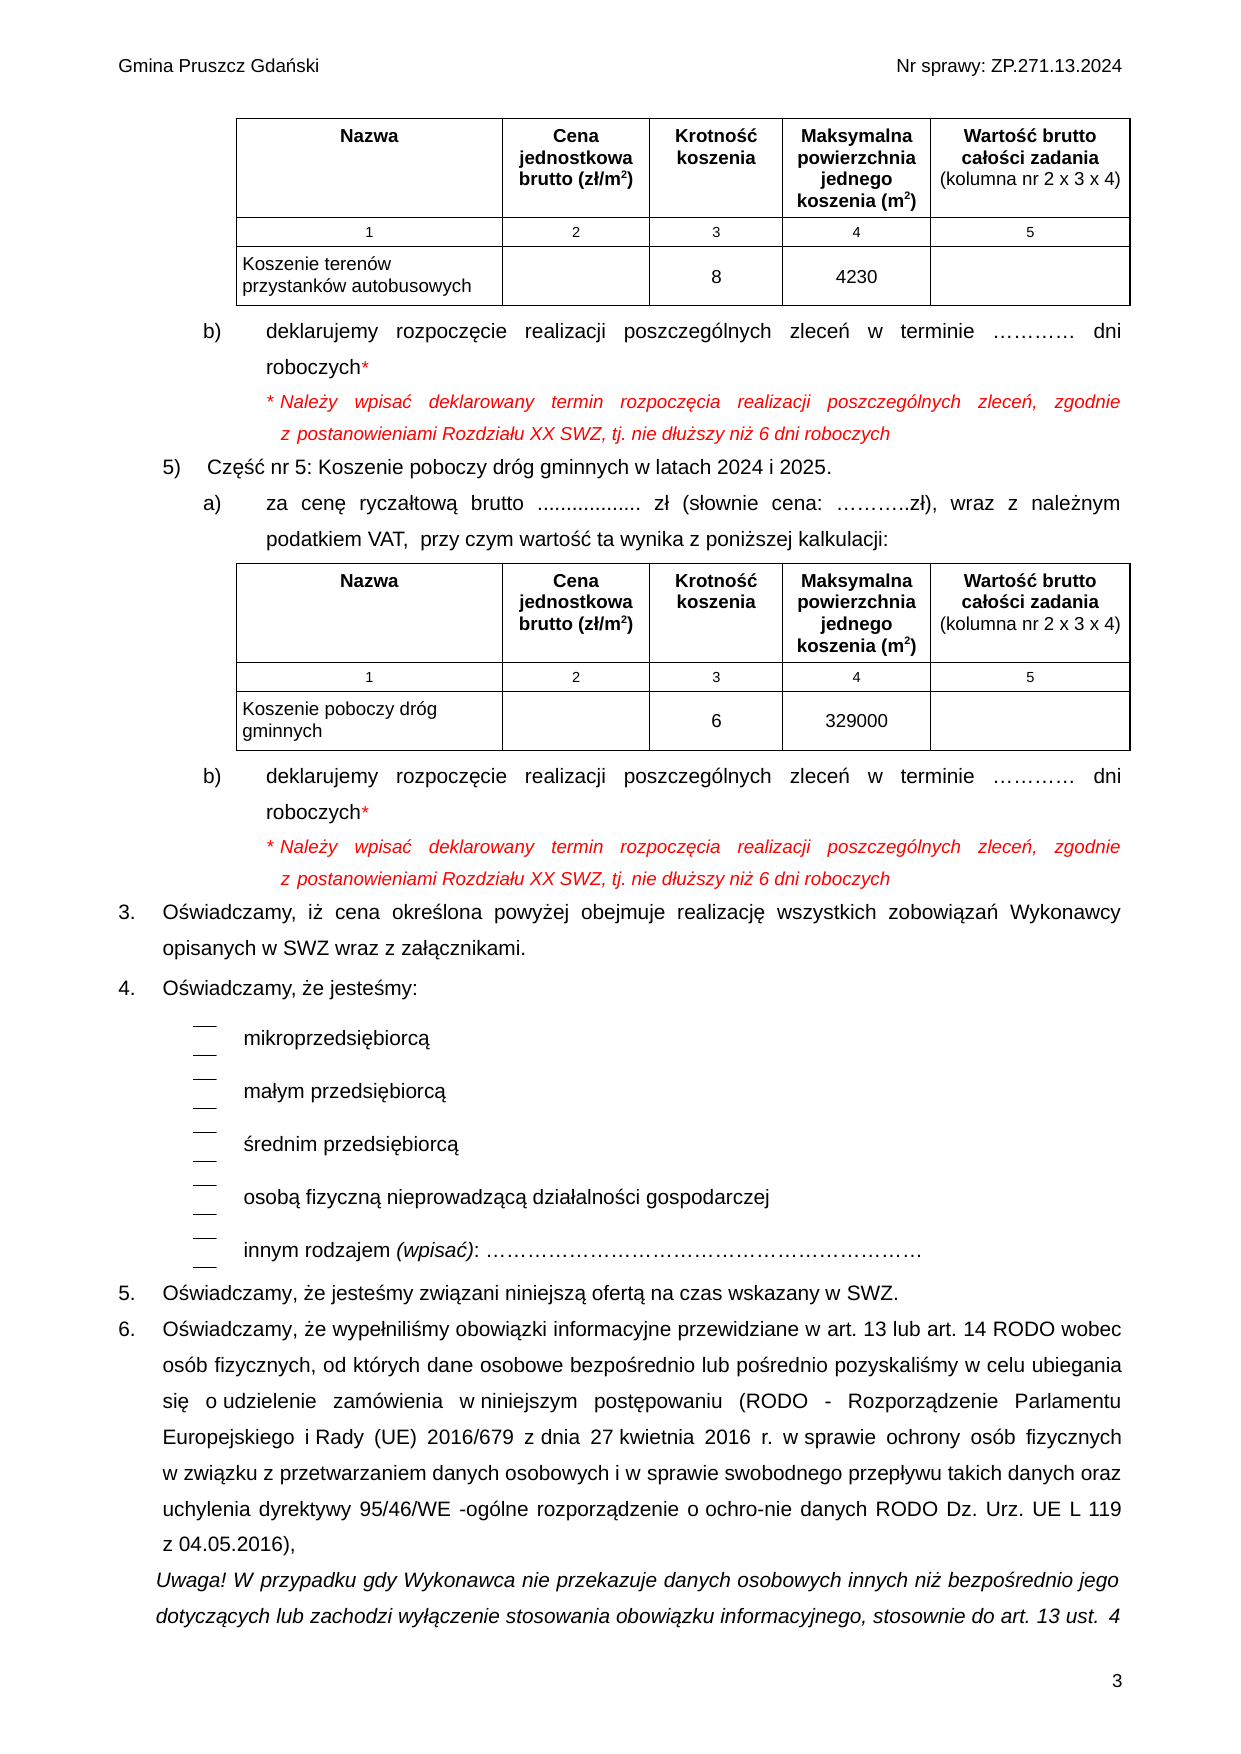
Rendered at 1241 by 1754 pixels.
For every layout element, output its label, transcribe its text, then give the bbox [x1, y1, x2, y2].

table_header Wartość brutto całości zadania (kolumna nr 2 x 3 x 4) [931, 119, 1129, 217]
table_cell 1 [237, 218, 502, 246]
table_cell małym przedsiębiorcą [227, 1068, 965, 1121]
table_cell 3 [650, 663, 782, 691]
table_header Maksymalna powierzchnia jednego koszenia (m2) [783, 564, 930, 662]
list Oświadczamy, iż cena określona powyżej obejmuje realizację wszystkich zobowiązań Wykonawcy opisanych w SWZ wraz z załącznikami. [118, 900, 1122, 960]
table_cell Koszenie terenów przystanków autobusowych [237, 247, 502, 305]
table_header Nazwa [237, 119, 502, 217]
table_cell 2 [503, 218, 649, 246]
list Oświadczamy, że wypełniliśmy obowiązki informacyjne przewidziane w art. 13 lub art. 14 RODO wobec osób fizycznych, od których dane osobowe bezpośrednio lub pośrednio pozyskaliśmy w celu ubiegania się o udzielenie zamówienia w niniejszym postępowaniu (RODO - Rozporządzenie Parlamentu Europejskiego i Rady (UE) 2016/679 z dnia 27 kwietnia 2016 r. w sprawie ochrony osób fizycznych w związku z przetwarzaniem danych osobowych i w sprawie swobodnego przepływu takich danych oraz uchylenia dyrektywy 95/46/WE -ogólne rozporządzenie o ochro-nie danych RODO Dz. Urz. UE L 119 z 04.05.2016), [118, 1317, 1122, 1556]
table_cell 2 [503, 663, 649, 691]
table_header Cena jednostkowa brutto (zł/m2) [503, 119, 649, 217]
table_cell 4 [783, 663, 930, 691]
table_header [183, 1015, 227, 1068]
table_cell innym rodzajem (wpisać): ……………………………………………………… [227, 1228, 965, 1281]
table_cell 3 [650, 218, 782, 246]
table_header Wartość brutto całości zadania (kolumna nr 2 x 3 x 4) [931, 564, 1129, 662]
table_cell 5 [931, 218, 1129, 246]
list Oświadczamy, że jesteśmy związani niniejszą ofertą na czas wskazany w SWZ. [118, 1281, 1122, 1305]
table_cell [931, 692, 1129, 750]
table_cell 8 [650, 247, 782, 305]
table_cell [183, 1068, 227, 1121]
table_header mikroprzedsiębiorcą [227, 1015, 965, 1068]
table_cell 4230 [783, 247, 930, 305]
table_header Maksymalna powierzchnia jednego koszenia (m2) [783, 119, 930, 217]
table_cell [183, 1175, 227, 1228]
table_cell osobą fizyczną nieprowadzącą działalności gospodarczej [227, 1175, 965, 1228]
table_cell 5 [931, 663, 1129, 691]
table_header Nazwa [237, 564, 502, 662]
table_cell Koszenie poboczy dróg gminnych [237, 692, 502, 750]
table_cell [503, 247, 649, 305]
table_cell [931, 247, 1129, 305]
table_cell [183, 1121, 227, 1174]
list Oświadczamy, że jesteśmy: [118, 972, 1122, 1001]
list deklarujemy rozpoczęcie realizacji poszczególnych zleceń w terminie ………… dni roboczych* [221, 764, 1122, 823]
table_header Cena jednostkowa brutto (zł/m2) [503, 564, 649, 662]
table_cell 4 [783, 218, 930, 246]
table_cell 6 [650, 692, 782, 750]
table_cell [183, 1228, 227, 1281]
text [156, 1568, 1122, 1628]
table_header Krotność koszenia [650, 564, 782, 662]
table_cell [503, 692, 649, 750]
list Część nr 5: Koszenie poboczy dróg gminnych w latach 2024 i 2025. [162, 455, 1122, 479]
table_header Krotność koszenia [650, 119, 782, 217]
table_cell 1 [237, 663, 502, 691]
table_cell średnim przedsiębiorcą [227, 1121, 965, 1174]
list deklarujemy rozpoczęcie realizacji poszczególnych zleceń w terminie ………… dni roboczych* [221, 319, 1122, 379]
table_cell 329000 [783, 692, 930, 750]
